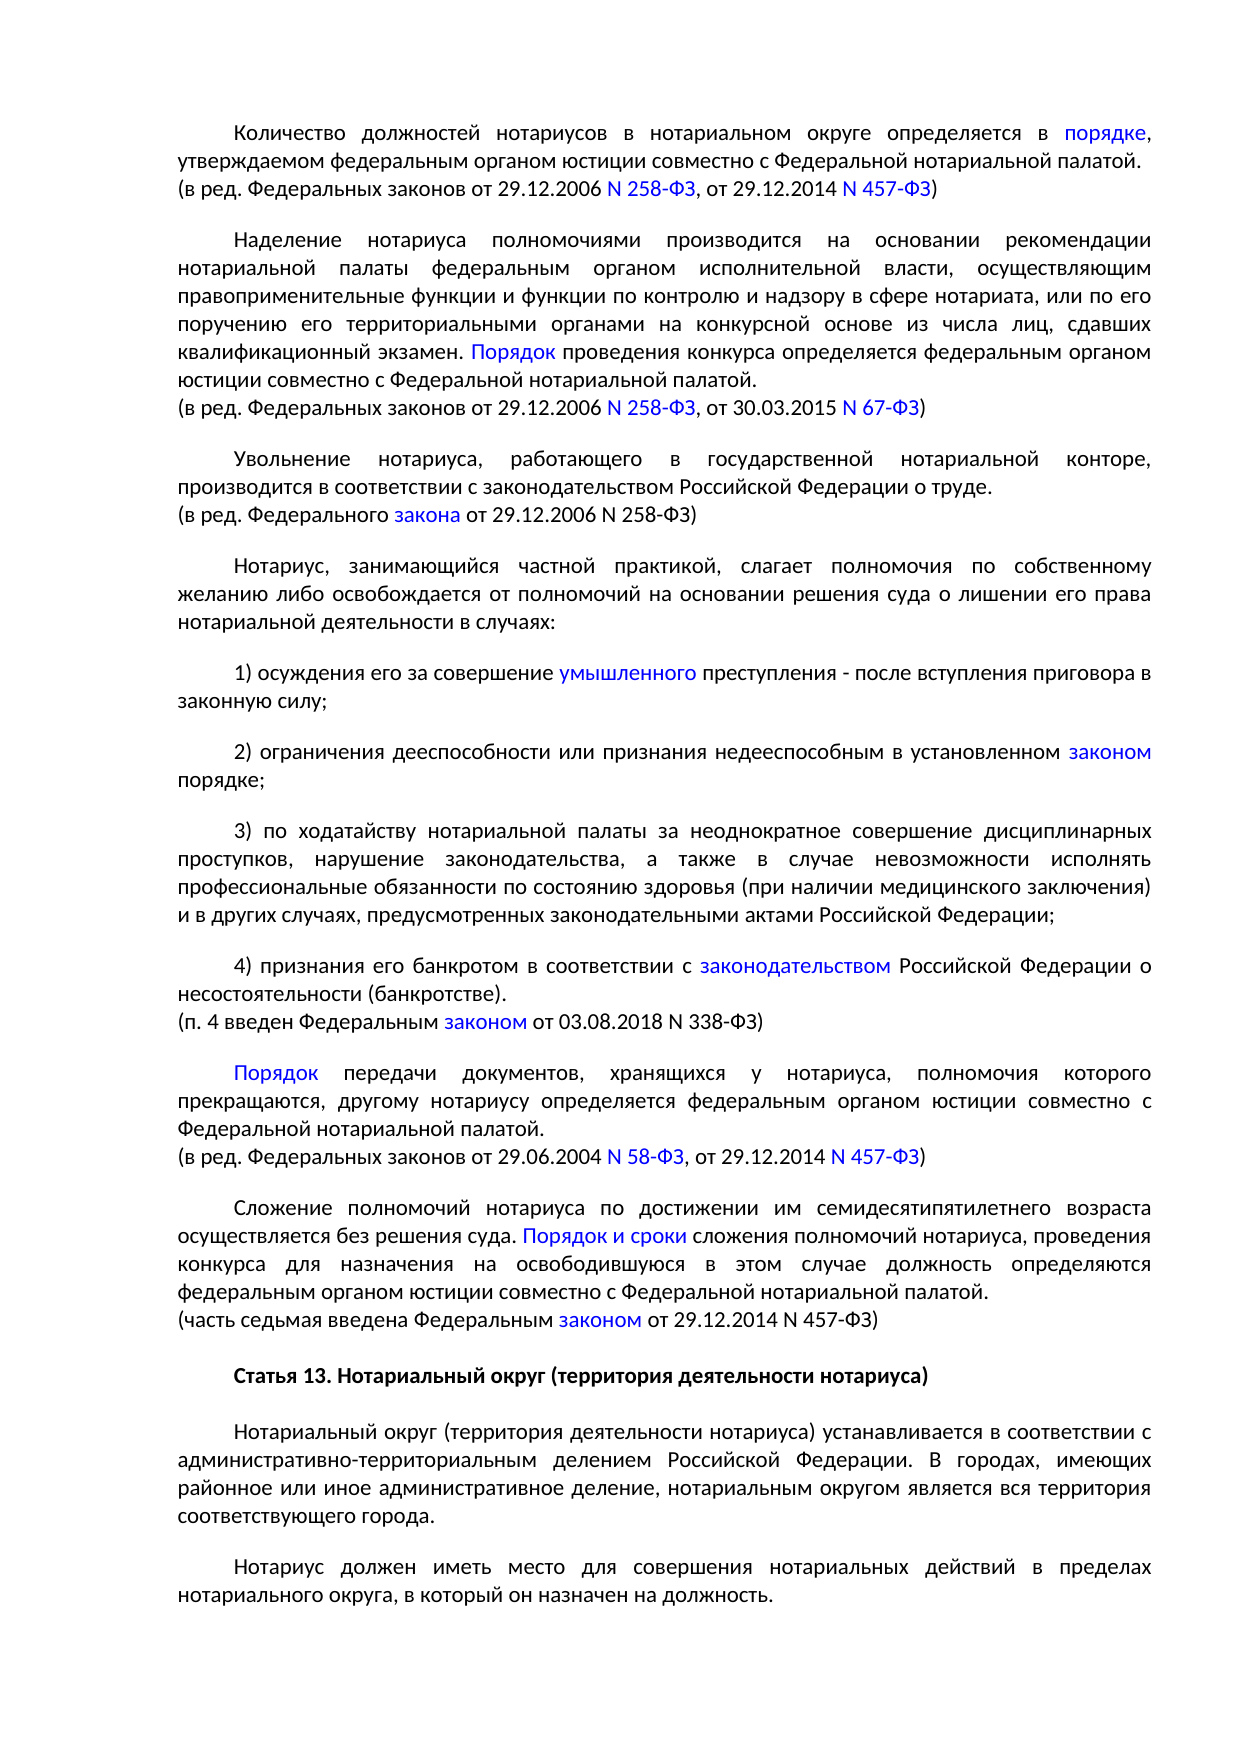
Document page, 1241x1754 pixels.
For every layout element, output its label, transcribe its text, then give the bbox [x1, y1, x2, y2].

text Увольнение нотариуса, работающего в государственной нотариальной конторе, производится в соответствии с законодательством Российской Федерации о труде. [177, 444, 1152, 500]
text (часть седьмая введена Федеральным законом от 29.12.2014 N 457-ФЗ) [177, 1305, 1152, 1333]
text 2) ограничения дееспособности или признания недееспособным в установленном законом порядке; [177, 737, 1152, 793]
text Нотариус, занимающийся частной практикой, слагает полномочия по собственному желанию либо освобождается от полномочий на основании решения суда о лишении его права нотариальной деятельности в случаях: [177, 551, 1152, 635]
text Сложение полномочий нотариуса по достижении им семидесятипятилетнего возраста осуществляется без решения суда. Порядок и сроки сложения полномочий нотариуса, проведения конкурса для назначения на освободившуюся в этом случае должность определяются федеральным органом юстиции совместно с Федеральной нотариальной палатой. [177, 1193, 1152, 1305]
text Наделение нотариуса полномочиями производится на основании рекомендации нотариальной палаты федеральным органом исполнительной власти, осуществляющим правоприменительные функции и функции по контролю и надзору в сфере нотариата, или по его поручению его территориальными органами на конкурсной основе из числа лиц, сдавших квалификационный экзамен. Порядок проведения конкурса определяется федеральным органом юстиции совместно с Федеральной нотариальной палатой. [177, 225, 1152, 393]
text Нотариус должен иметь место для совершения нотариальных действий в пределах нотариального округа, в который он назначен на должность. [177, 1552, 1152, 1608]
text Порядок передачи документов, хранящихся у нотариуса, полномочия которого прекращаются, другому нотариусу определяется федеральным органом юстиции совместно с Федеральной нотариальной палатой. [177, 1058, 1152, 1142]
text 3) по ходатайству нотариальной палаты за неоднократное совершение дисциплинарных проступков, нарушение законодательства, а также в случае невозможности исполнять профессиональные обязанности по состоянию здоровья (при наличии медицинского заключения) и в других случаях, предусмотренных законодательными актами Российской Федерации; [177, 816, 1152, 928]
text (в ред. Федерального закона от 29.12.2006 N 258-ФЗ) [177, 500, 1152, 528]
text Количество должностей нотариусов в нотариальном округе определяется в порядке, утверждаемом федеральным органом юстиции совместно с Федеральной нотариальной палатой. [177, 118, 1152, 174]
text Нотариальный округ (территория деятельности нотариуса) устанавливается в соответствии с административно-территориальным делением Российской Федерации. В городах, имеющих районное или иное административное деление, нотариальным округом является вся территория соответствующего города. [177, 1417, 1152, 1529]
text (в ред. Федеральных законов от 29.06.2004 N 58-ФЗ, от 29.12.2014 N 457-ФЗ) [177, 1142, 1152, 1170]
title Статья 13. Нотариальный округ (территория деятельности нотариуса) [177, 1361, 1152, 1389]
text 1) осуждения его за совершение умышленного преступления - после вступления приговора в законную силу; [177, 658, 1152, 714]
text (в ред. Федеральных законов от 29.12.2006 N 258-ФЗ, от 29.12.2014 N 457-ФЗ) [177, 174, 1152, 202]
text (в ред. Федеральных законов от 29.12.2006 N 258-ФЗ, от 30.03.2015 N 67-ФЗ) [177, 393, 1152, 421]
text 4) признания его банкротом в соответствии с законодательством Российской Федерации о несостоятельности (банкротстве). [177, 951, 1152, 1007]
text (п. 4 введен Федеральным законом от 03.08.2018 N 338-ФЗ) [177, 1007, 1152, 1035]
